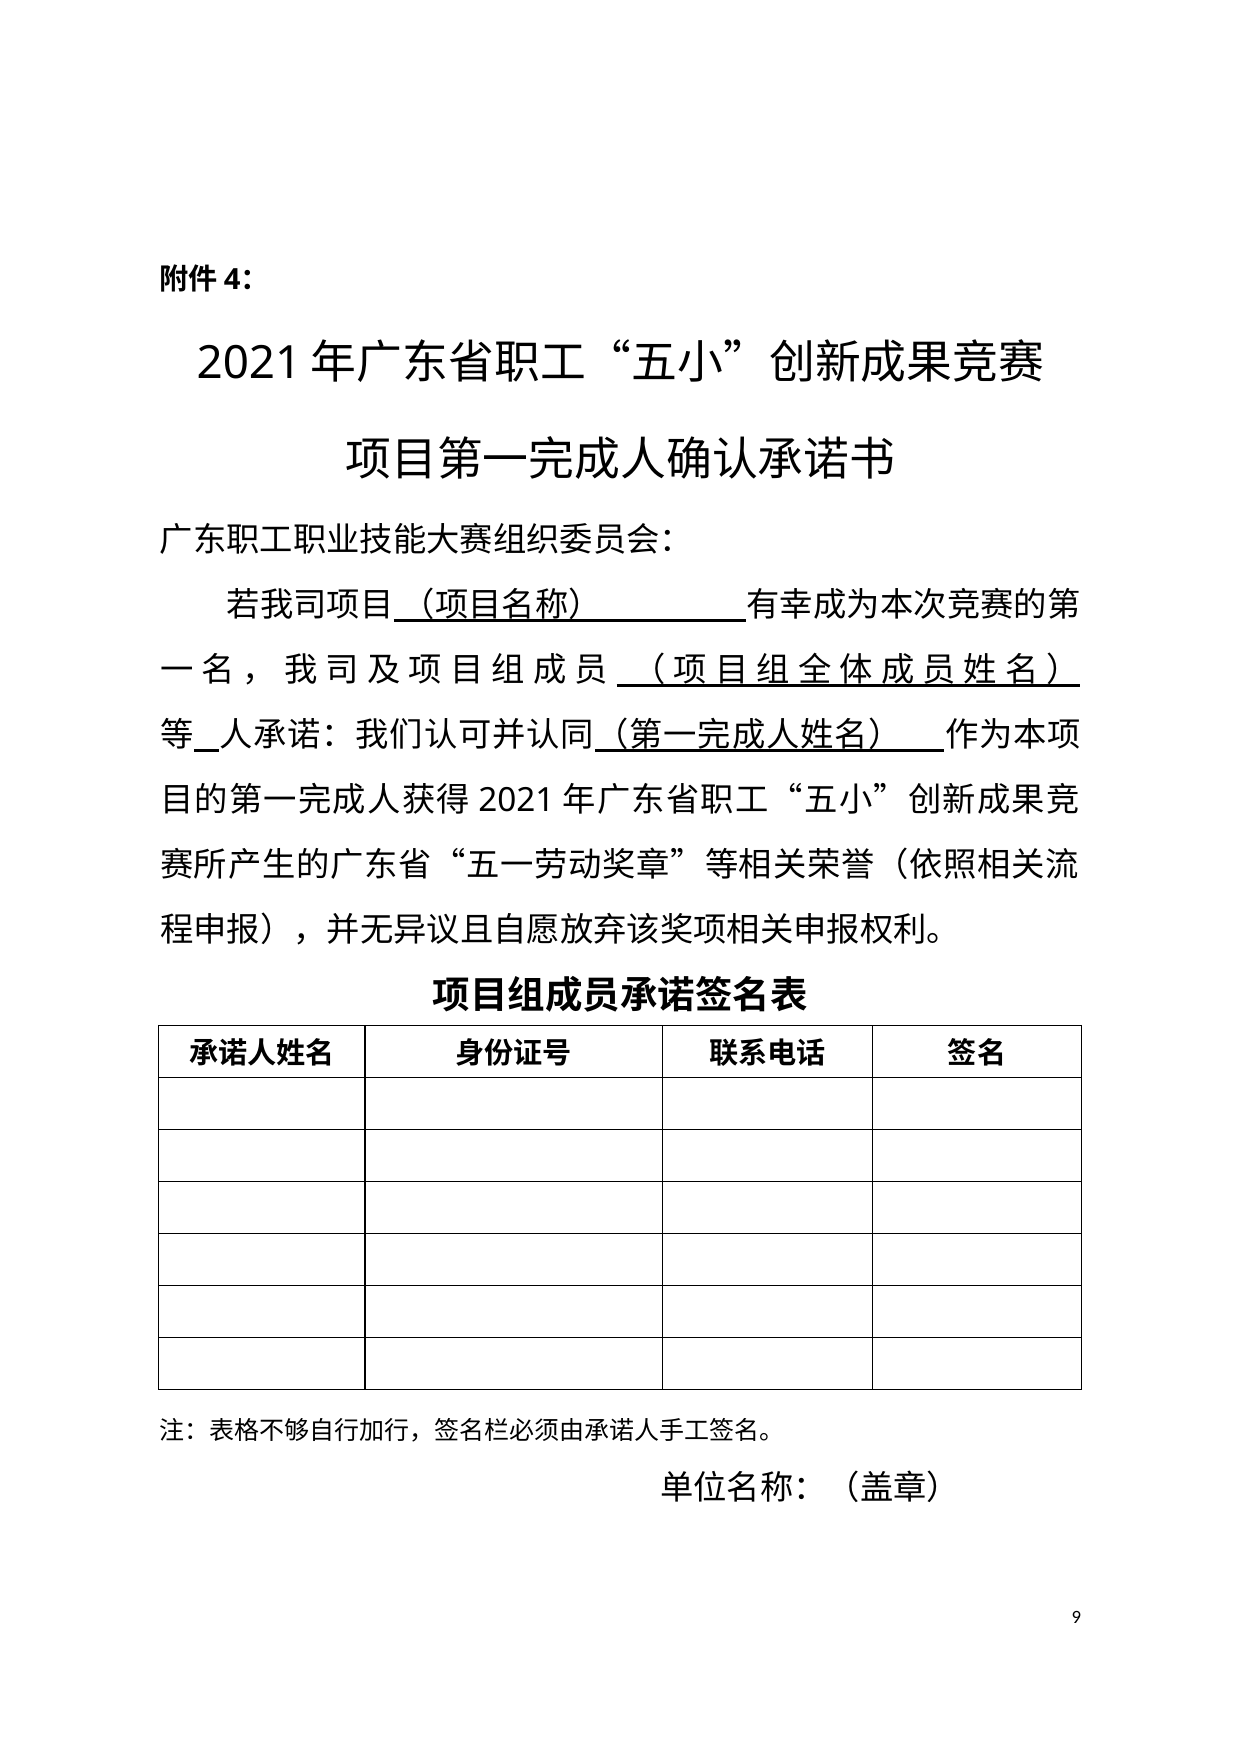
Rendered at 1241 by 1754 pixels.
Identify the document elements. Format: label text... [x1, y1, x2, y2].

table_cell [663, 1286, 872, 1337]
text 2021年广东省职工“五小”创新成果竞赛 [159, 310, 1081, 407]
table_cell [663, 1234, 872, 1284]
table_header 联系电话 [663, 1026, 872, 1077]
table_cell [873, 1130, 1081, 1181]
text 广东职工职业技能大赛组织委员会： [159, 505, 1081, 570]
table_cell [873, 1182, 1081, 1233]
table_cell [366, 1078, 662, 1129]
table_cell [159, 1234, 364, 1284]
table_cell [159, 1286, 364, 1337]
table_header 签名 [873, 1026, 1081, 1077]
table_cell [366, 1286, 662, 1337]
text 项目组成员承诺签名表 [159, 960, 1081, 1025]
text 项目第一完成人确认承诺书 [159, 407, 1081, 505]
table_cell [366, 1130, 662, 1181]
table_cell [873, 1078, 1081, 1129]
table_cell [873, 1286, 1081, 1337]
table_cell [366, 1338, 662, 1388]
table_cell [366, 1234, 662, 1284]
table_cell [159, 1338, 364, 1388]
text 单位名称：（盖章） [160, 1452, 1081, 1517]
table_cell [873, 1234, 1081, 1284]
table_cell [663, 1130, 872, 1181]
table_cell [873, 1338, 1081, 1388]
table_cell [663, 1182, 872, 1233]
table_cell [159, 1078, 364, 1129]
table_cell [663, 1338, 872, 1388]
table_cell [159, 1130, 364, 1181]
table_cell [159, 1182, 364, 1233]
table_cell [663, 1078, 872, 1129]
table_header 承诺人姓名 [159, 1026, 364, 1077]
table_cell [366, 1182, 662, 1233]
text 若我司项目 （项目名称） 有幸成为本次竞赛的第一名，我司及项目组成员 （项目组全体成员姓名） 等 人承诺：我们认可并认同（第一完成人姓名） 作为本项目的第一完成人获得2021年广东省职工“五小”创新成果竞赛所产生的广东省“五一劳动奖章”等相关荣誉（依照相关流程申报），并无异议且自愿放弃该奖项相关申报权利。 [160, 570, 1081, 960]
table_header 身份证号 [366, 1026, 662, 1077]
text 附件4： [159, 245, 1081, 310]
text 注：表格不够自行加行，签名栏必须由承诺人手工签名。 [159, 1390, 1081, 1452]
